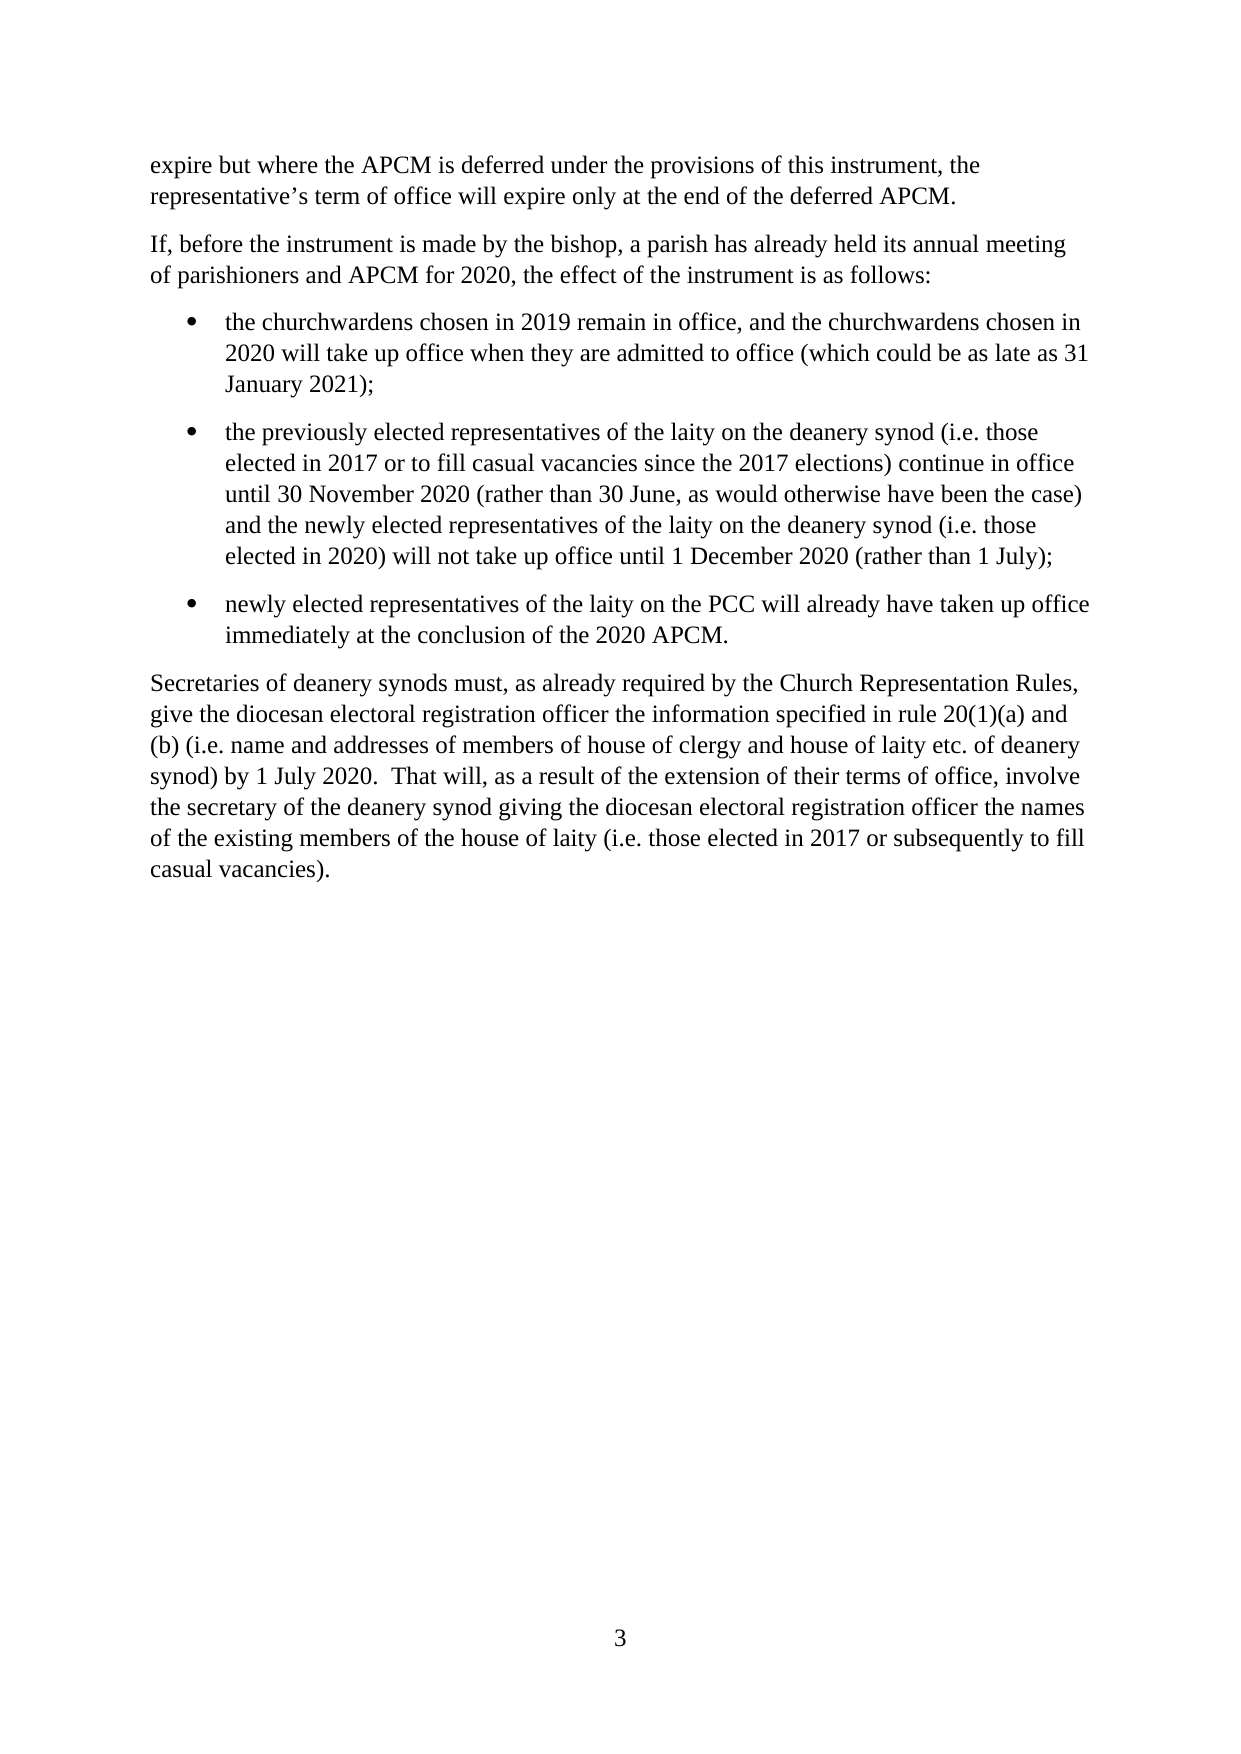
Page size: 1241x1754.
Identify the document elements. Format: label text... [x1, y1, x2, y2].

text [150, 150, 1090, 210]
text Secretaries of deanery synods must, as already required by the Church Representation Rules, give the diocesan electoral registration officer the information specified in rule 20(1)(a) and (b) (i.e. name and addresses of members of house of clergy and house of laity etc. of deanery synod) by 1 July 2020. That will, as a result of the extension of their terms of office, involve the secretary of the deanery synod giving the diocesan electoral registration officer the names of the existing members of the house of laity (i.e. those elected in 2017 or subsequently to fill casual vacancies). [150, 668, 1090, 883]
list the churchwardens chosen in 2019 remain in office, and the churchwardens chosen in 2020 will take up office when they are admitted to office (which could be as late as 31 January 2021); [187, 307, 1090, 398]
list the previously elected representatives of the laity on the deanery synod (i.e. those elected in 2017 or to fill casual vacancies since the 2017 elections) continue in office until 30 November 2020 (rather than 30 June, as would otherwise have been the case) and the newly elected representatives of the laity on the deanery synod (i.e. those elected in 2020) will not take up office until 1 December 2020 (rather than 1 July); [187, 417, 1090, 570]
list newly elected representatives of the laity on the PCC will already have taken up office immediately at the conclusion of the 2020 APCM. [187, 589, 1090, 649]
text If, before the instrument is made by the bishop, a parish has already held its annual meeting of parishioners and APCM for 2020, the effect of the instrument is as follows: [150, 229, 1090, 288]
